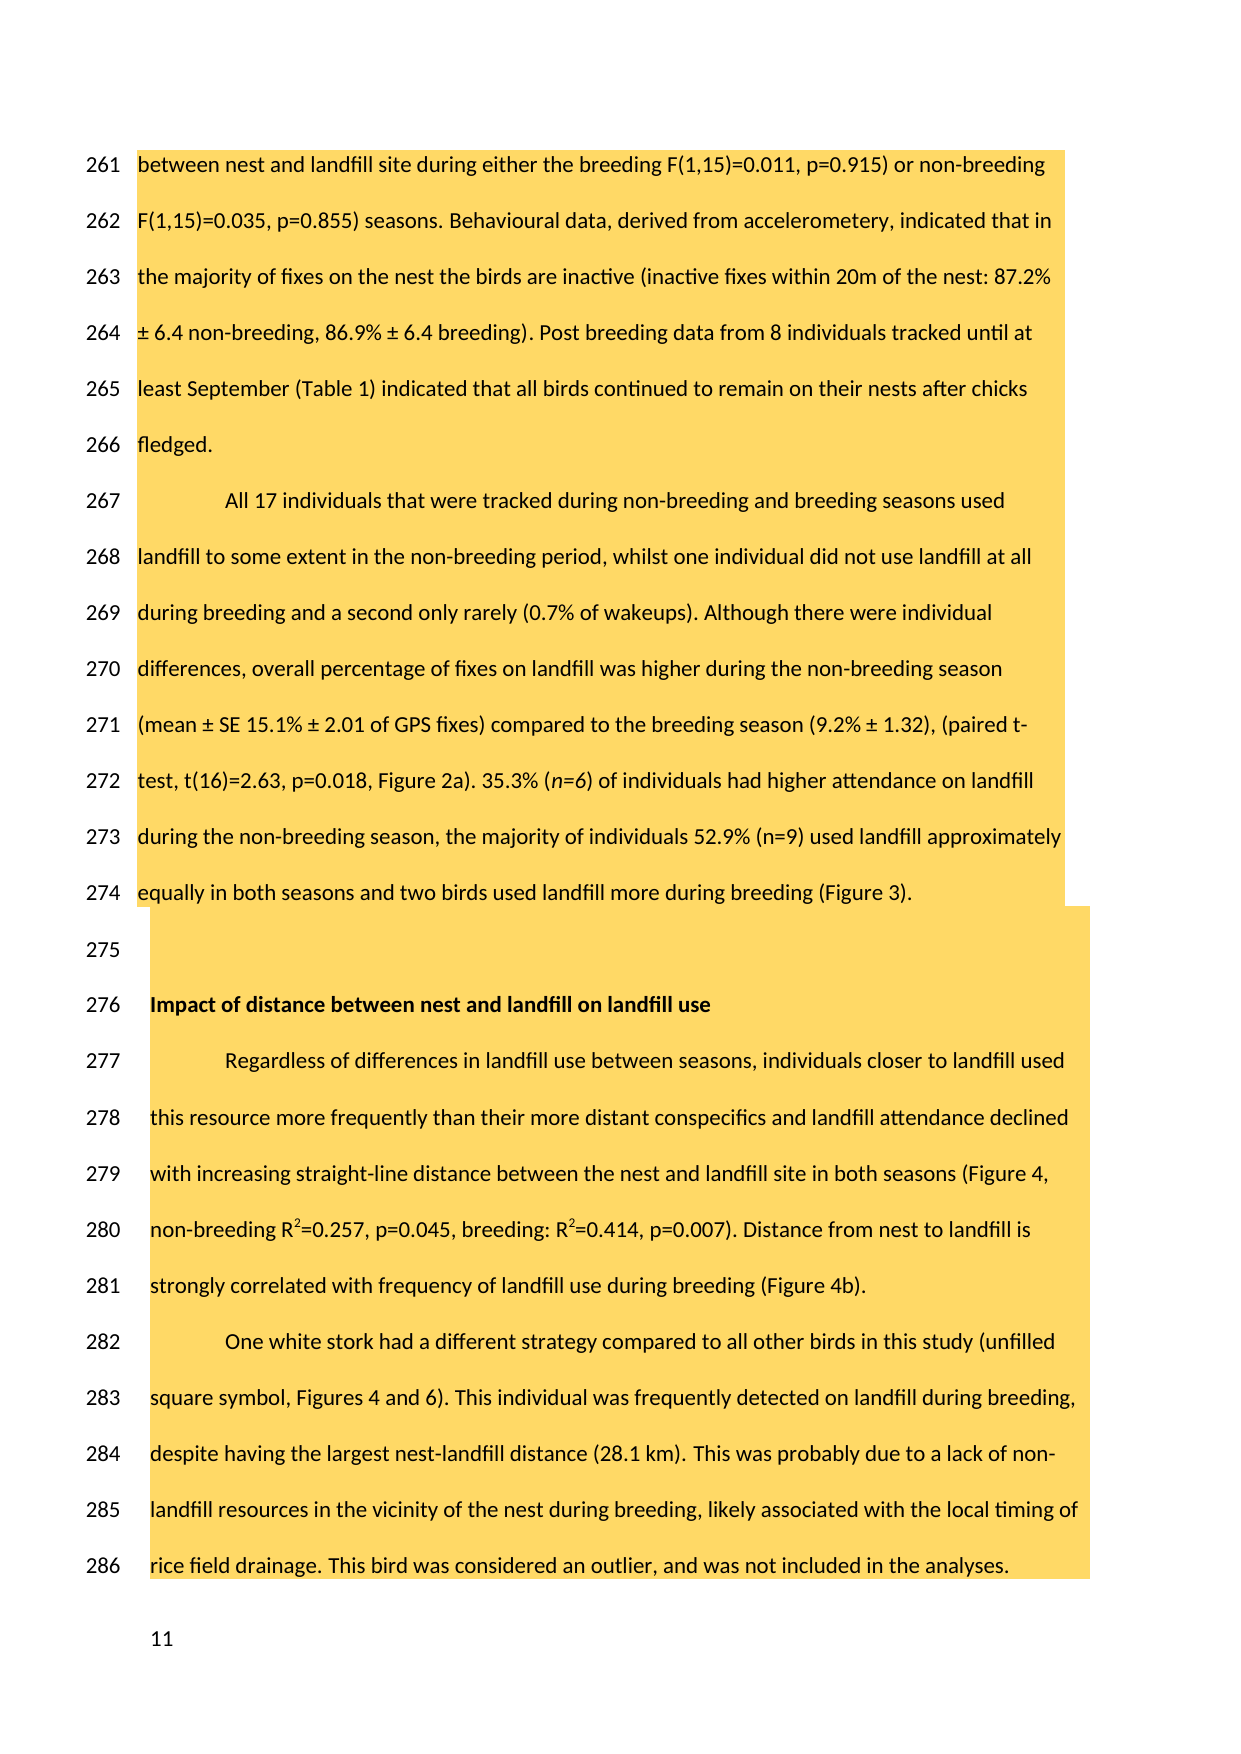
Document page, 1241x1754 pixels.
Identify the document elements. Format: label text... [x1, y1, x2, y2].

text One white stork had a different strategy compared to all other birds in this study (unfilled square symbol, Figures 4 and 6). This individual was frequently detected on landfill during breeding, despite having the largest nest-landfill distance (28.1 km). This was probably due to a lack of non-landfill resources in the vicinity of the nest during breeding, likely associated with the local timing of rice field drainage. This bird was considered an outlier, and was not included in the analyses. [150, 1327, 1090, 1579]
text Impact of distance between nest and landfill on landfill use [150, 991, 1090, 1019]
text Regardless of differences in landfill use between seasons, individuals closer to landfill used this resource more frequently than their more distant conspecifics and landfill attendance declined with increasing straight-line distance between the nest and landfill site in both seasons (Figure 4, non-breeding R2=0.257, p=0.045, breeding: R2=0.414, p=0.007). Distance from nest to landfill is strongly correlated with frequency of landfill use during breeding (Figure 4b). [150, 1047, 1090, 1299]
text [137, 150, 1065, 458]
text All 17 individuals that were tracked during non-breeding and breeding seasons used landfill to some extent in the non-breeding period, whilst one individual did not use landfill at all during breeding and a second only rarely (0.7% of wakeups). Although there were individual differences, overall percentage of fixes on landfill was higher during the non-breeding season (mean ± SE 15.1% ± 2.01 of GPS fixes) compared to the breeding season (9.2% ± 1.32), (paired t-test, t(16)=2.63, p=0.018, Figure 2a). 35.3% (n=6) of individuals had higher attendance on landfill during the non-breeding season, the majority of individuals 52.9% (n=9) used landfill approximately equally in both seasons and two birds used landfill more during breeding (Figure 3). [137, 486, 1065, 907]
